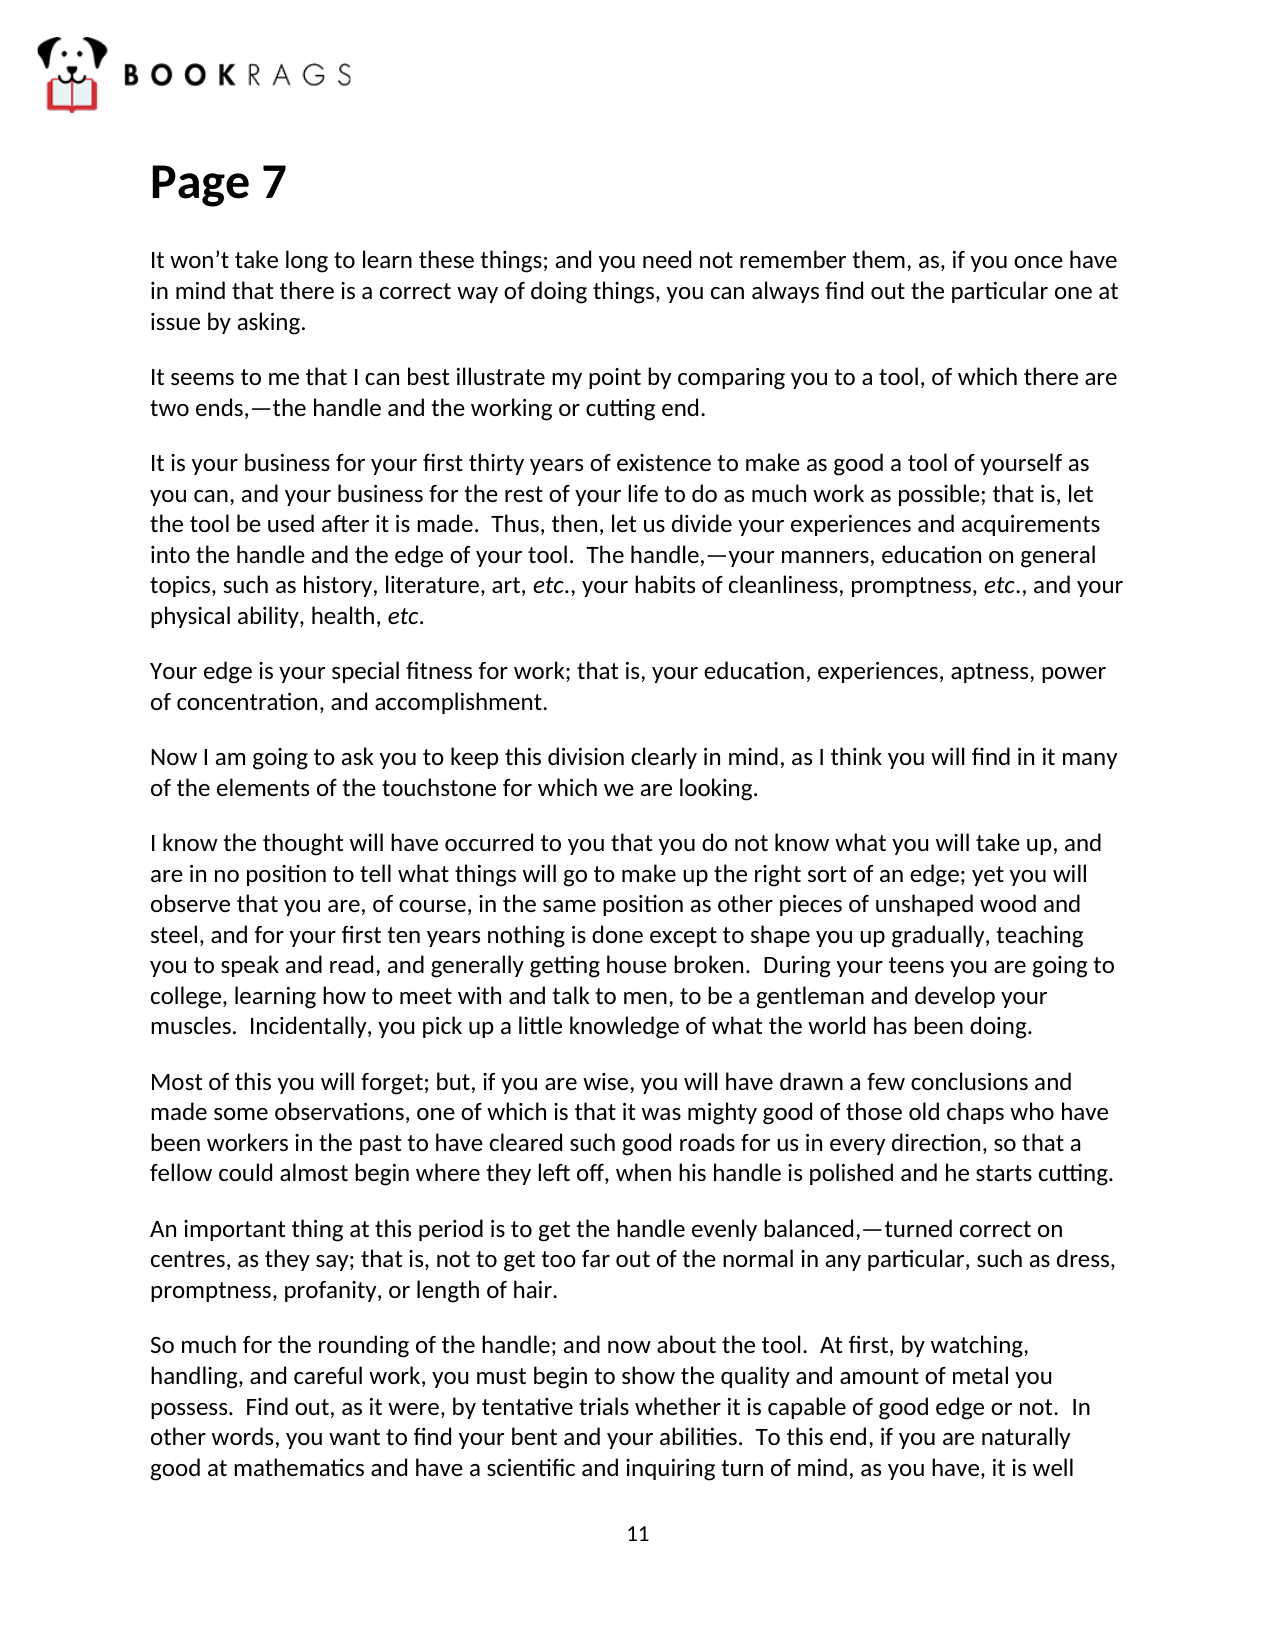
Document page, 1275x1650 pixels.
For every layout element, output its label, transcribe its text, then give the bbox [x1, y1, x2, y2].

text Most of this you will forget; but, if you are wise, you will have drawn a few conclusions and made some observations, one of which is that it was mighty good of those old chaps who have been workers in the past to have cleared such good roads for us in every direction, so that a fellow could almost begin where they left off, when his handle is polished and he starts cutting. [150, 1066, 1125, 1188]
text It seems to me that I can best illustrate my point by comparing you to a tool, of which there are two ends,—­the handle and the working or cutting end. [150, 361, 1125, 422]
text Page 7 [150, 150, 1125, 211]
text It is your business for your first thirty years of existence to make as good a tool of yourself as you can, and your business for the rest of your life to do as much work as possible; that is, let the tool be used after it is made. Thus, then, let us divide your experiences and acquirements into the handle and the edge of your tool. The handle,—­your manners, education on general topics, such as history, literature, art, etc., your habits of cleanliness, promptness, etc., and your physical ability, health, etc. [150, 447, 1125, 630]
text It won’t take long to learn these things; and you need not remember them, as, if you once have in mind that there is a correct way of doing things, you can always find out the particular one at issue by asking. [150, 244, 1125, 336]
picture [37, 37, 351, 113]
text I know the thought will have occurred to you that you do not know what you will take up, and are in no position to tell what things will go to make up the right sort of an edge; yet you will observe that you are, of course, in the same position as other pieces of unshaped wood and steel, and for your first ten years nothing is done except to shape you up gradually, teaching you to speak and read, and generally getting house broken. During your teens you are going to college, learning how to meet with and talk to men, to be a gentleman and develop your muscles. Incidentally, you pick up a little knowledge of what the world has been doing. [150, 827, 1125, 1041]
text Your edge is your special fitness for work; that is, your education, experiences, aptness, power of concentration, and accomplishment. [150, 655, 1125, 716]
text An important thing at this period is to get the handle evenly balanced,—­turned correct on centres, as they say; that is, not to get too far out of the normal in any particular, such as dress, promptness, profanity, or length of hair. [150, 1213, 1125, 1305]
text So much for the rounding of the handle; and now about the tool. At first, by watching, handling, and careful work, you must begin to show the quality and amount of metal you possess. Find out, as it were, by tentative trials whether it is capable of good edge or not. In other words, you want to find your bent and your abilities. To this end, if you are naturally good at mathematics and have a scientific and inquiring turn of mind, as you have, it is well [150, 1330, 1125, 1482]
text Now I am going to ask you to keep this division clearly in mind, as I think you will find in it many of the elements of the touchstone for which we are looking. [150, 741, 1125, 802]
